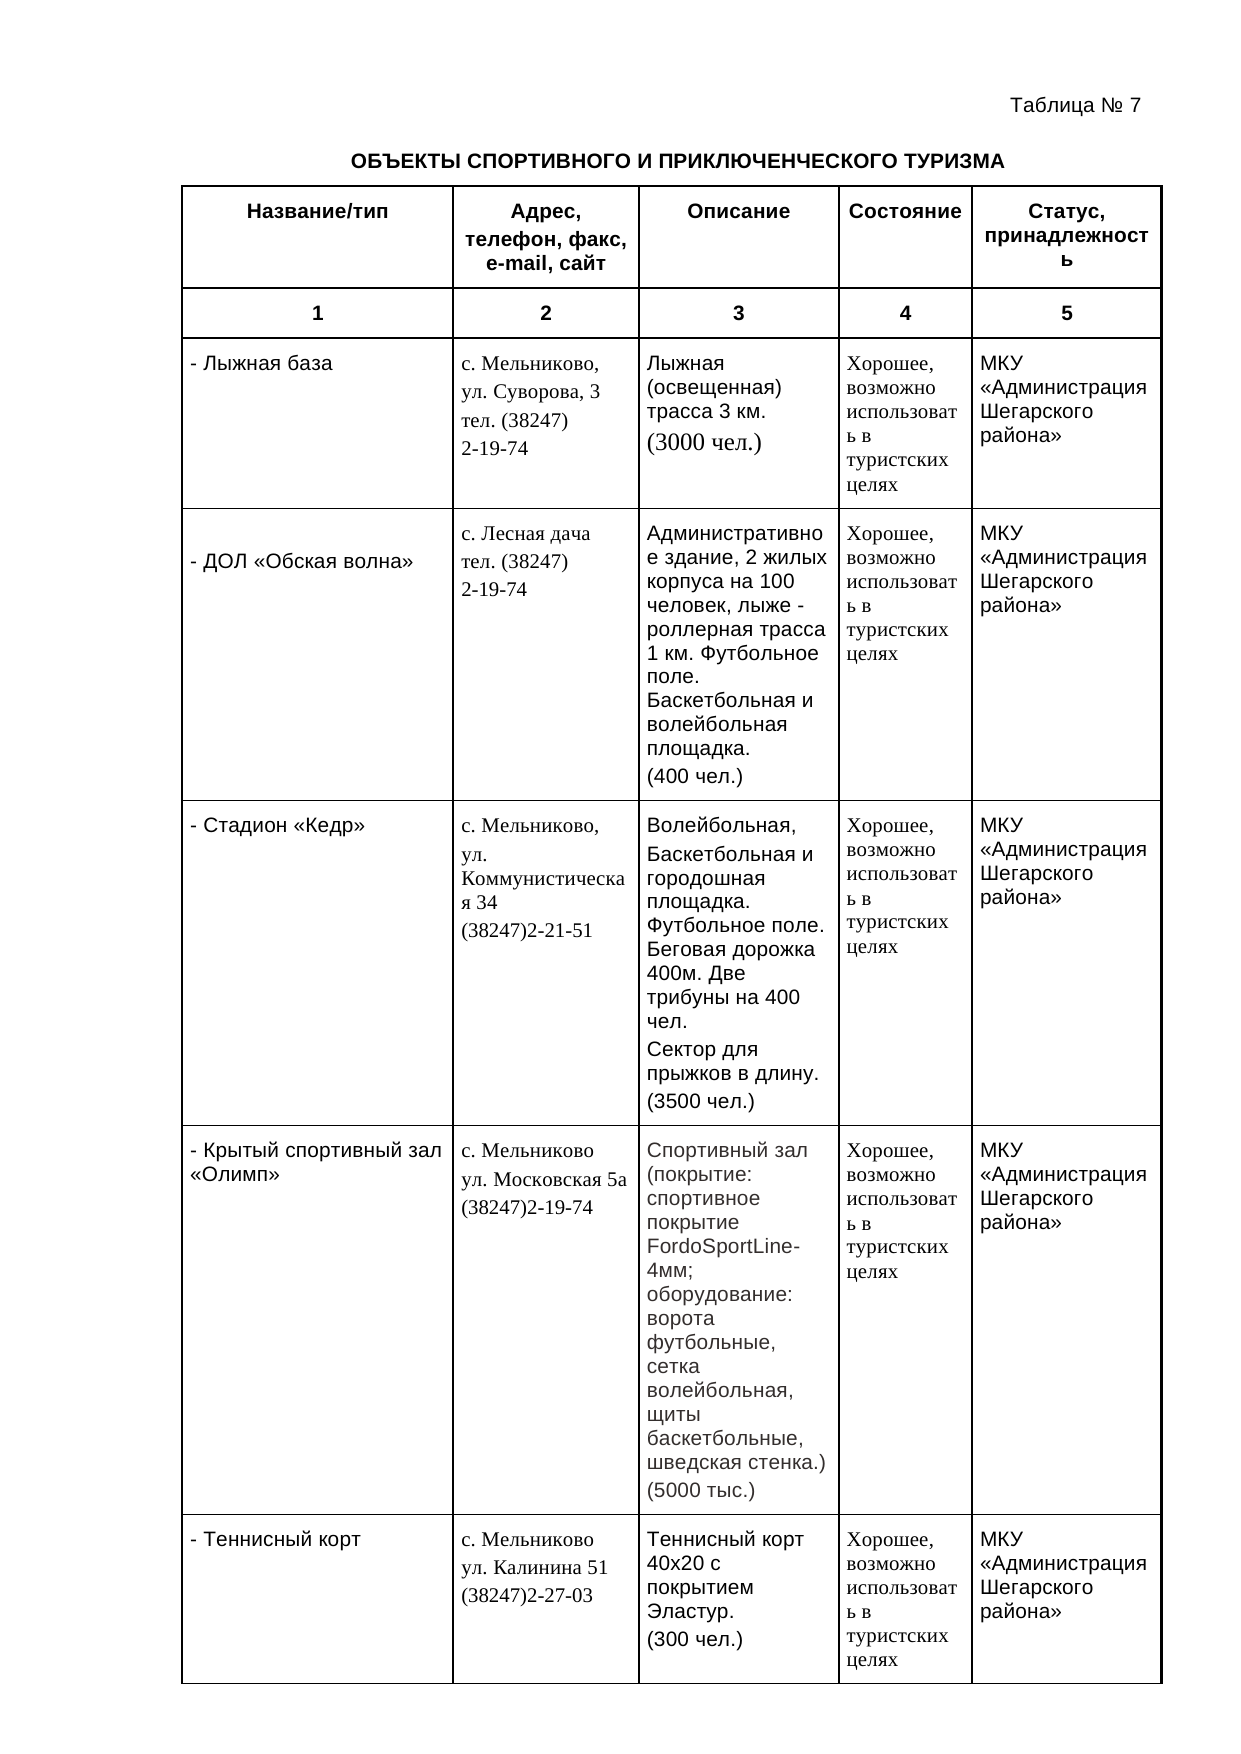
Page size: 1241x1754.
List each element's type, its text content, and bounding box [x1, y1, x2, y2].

table_cell 1 [183, 289, 452, 337]
table_header Название/тип [183, 187, 452, 287]
table_cell МКУ «Администрация Шегарского района» [973, 1126, 1160, 1514]
table_cell - Теннисный корт [183, 1515, 452, 1683]
table_cell с. Мельниково ул. Калинина 51 (38247)2-27-03 [454, 1515, 638, 1683]
table_cell с. Мельниково, ул. Коммунистическая 34 (38247)2-21-51 [454, 801, 638, 1125]
table_cell с. Мельниково ул. Московская 5а (38247)2-19-74 [454, 1126, 638, 1514]
table_cell 5 [973, 289, 1160, 337]
table_cell с. Лесная дача тел. (38247) 2-19-74 [454, 509, 638, 800]
table_cell с. Мельниково, ул. Суворова, 3 тел. (38247) 2-19-74 [454, 339, 638, 507]
table_cell Спортивный зал (покрытие: спортивное покрытие FordoSportLine-4мм; оборудование: ворота футбольные, сетка волейбольная, щиты баскетбольные, шведская стенка.) (5000 тыс.) [640, 1126, 838, 1514]
table_cell - Крытый спортивный зал «Олимп» [183, 1126, 452, 1514]
table_cell 2 [454, 289, 638, 337]
table_cell МКУ «Администрация Шегарского района» [973, 801, 1160, 1125]
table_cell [840, 1515, 971, 1683]
table_cell - ДОЛ «Обская волна» [183, 509, 452, 800]
table_cell 4 [840, 289, 971, 337]
table_cell Хорошее, возможно использовать в туристских целях [840, 801, 971, 1125]
table_cell Волейбольная, Баскетбольная и городошная площадка. Футбольное поле. Беговая дорожка 400м. Две трибуны на 400 чел. Сектор для прыжков в длину. (3500 чел.) [640, 801, 838, 1125]
table_cell Теннисный корт 40х20 с покрытием Эластур. (300 чел.) [640, 1515, 838, 1683]
table_header Описание [640, 187, 838, 287]
table_cell Хорошее, возможно использовать в туристских целях [840, 339, 971, 507]
table_cell Административное здание, 2 жилых корпуса на 100 человек, лыже -роллерная трасса 1 км. Футбольное поле. Баскетбольная и волейбольная площадка. (400 чел.) [640, 509, 838, 800]
table_cell МКУ «Администрация Шегарского района» [973, 339, 1160, 507]
text Таблица № 7 [215, 93, 1141, 117]
table_cell МКУ «Администрация Шегарского района» [973, 509, 1160, 800]
text ОБЪЕКТЫ СПОРТИВНОГО И ПРИКЛЮЧЕНЧЕСКОГО ТУРИЗМА [216, 149, 1141, 173]
table_cell Лыжная (освещенная) трасса 3 км. (3000 чел.) [640, 339, 838, 507]
table_cell - Стадион «Кедр» [183, 801, 452, 1125]
table_cell Хорошее, возможно использовать в туристских целях [840, 1126, 971, 1514]
table_cell 3 [640, 289, 838, 337]
table_header Состояние [840, 187, 971, 287]
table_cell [973, 1515, 1160, 1683]
table_cell - Лыжная база [183, 339, 452, 507]
table_cell Хорошее, возможно использовать в туристских целях [840, 509, 971, 800]
table_header Статус, принадлежность [973, 187, 1160, 287]
table_header Адрес, телефон, факс, e-mail, сайт [454, 187, 638, 287]
